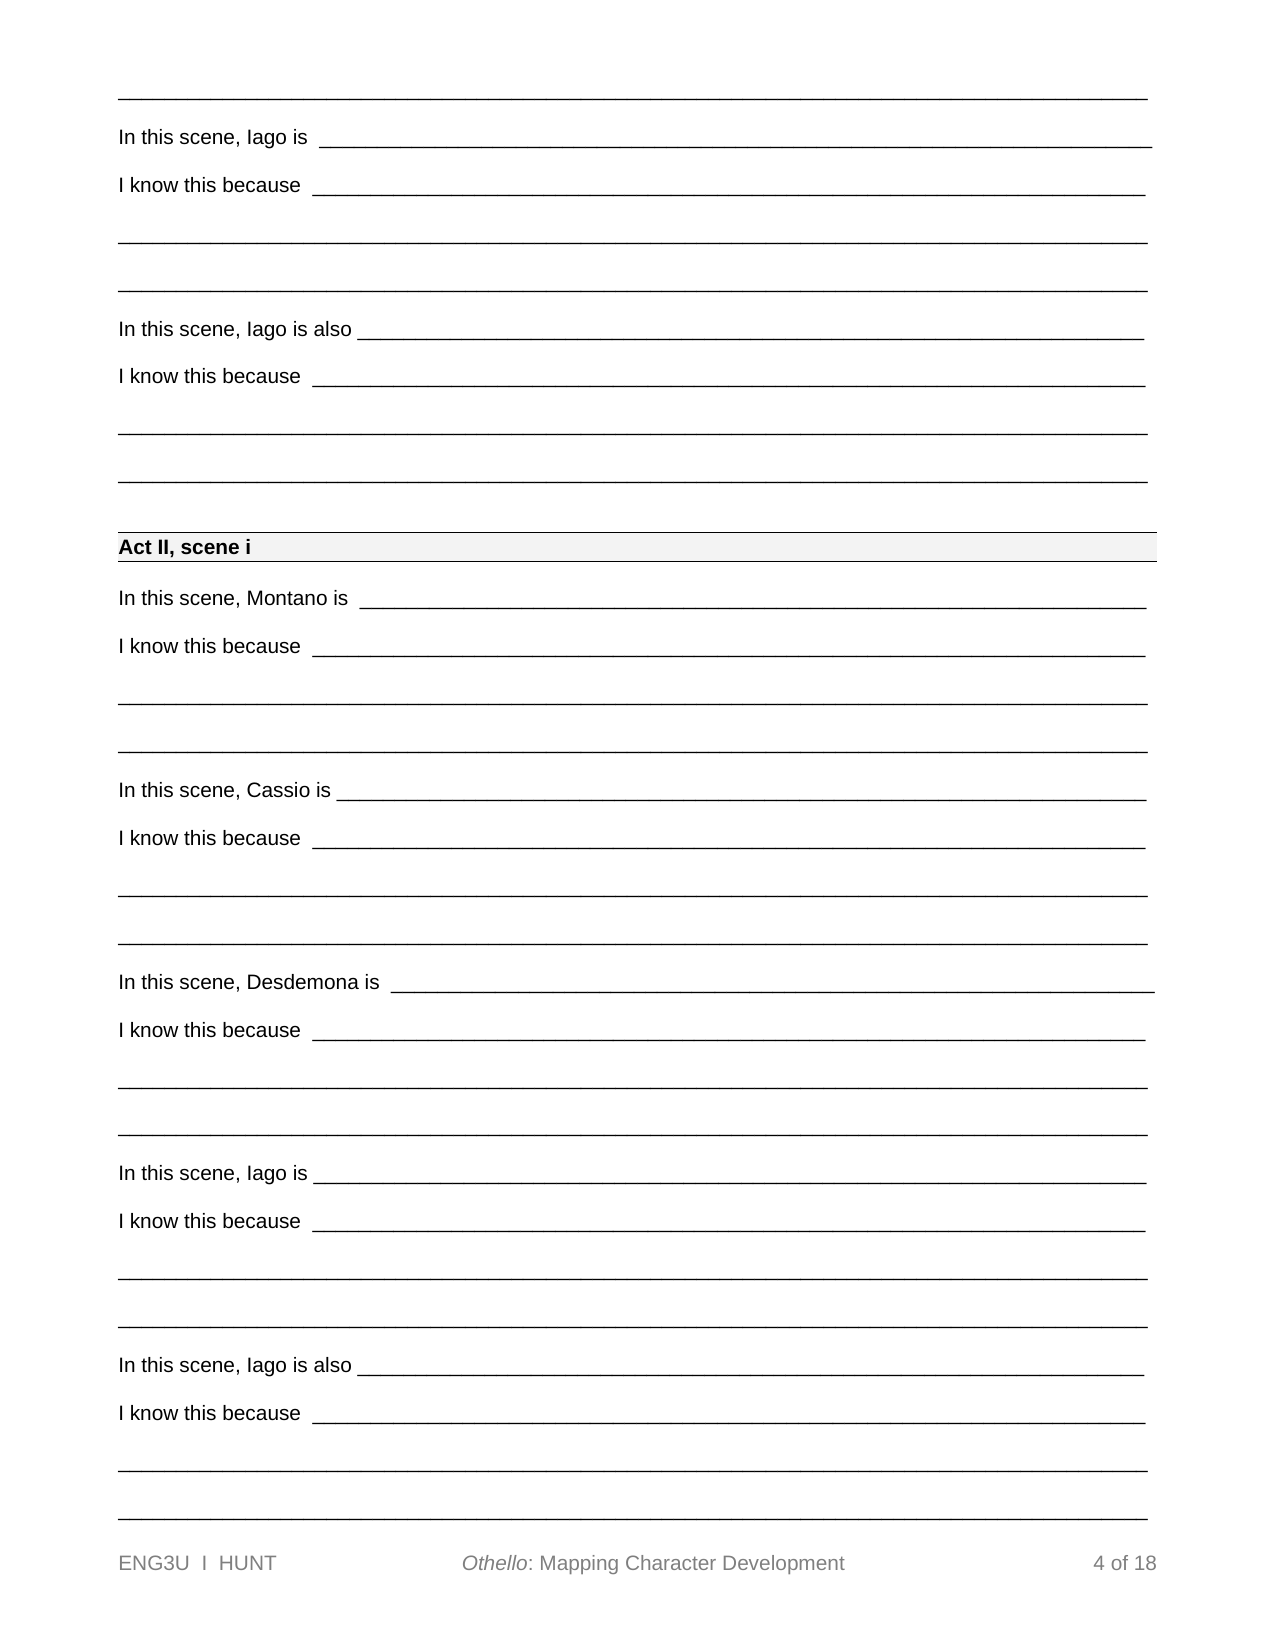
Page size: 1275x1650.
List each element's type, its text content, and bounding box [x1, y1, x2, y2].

text I know this because ________________________________________________________________________ [118, 1017, 1157, 1041]
text _________________________________________________________________________________________ [118, 682, 1157, 706]
text In this scene, Desdemona is __________________________________________________________________ [118, 969, 1157, 993]
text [118, 77, 1157, 101]
text I know this because ________________________________________________________________________ [118, 364, 1157, 388]
text In this scene, Cassio is ______________________________________________________________________ [118, 778, 1157, 802]
text In this scene, Iago is ________________________________________________________________________ [118, 1161, 1157, 1185]
text _________________________________________________________________________________________ [118, 268, 1157, 292]
text In this scene, Montano is ____________________________________________________________________ [118, 586, 1157, 610]
text _________________________________________________________________________________________ [118, 730, 1157, 754]
text In this scene, Iago is also ____________________________________________________________________ [118, 1353, 1157, 1377]
text _________________________________________________________________________________________ [118, 1449, 1157, 1473]
text In this scene, Iago is ________________________________________________________________________ [118, 125, 1157, 149]
text _________________________________________________________________________________________ [118, 1257, 1157, 1281]
text _________________________________________________________________________________________ [118, 1497, 1157, 1521]
text _________________________________________________________________________________________ [118, 922, 1157, 946]
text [118, 173, 1157, 197]
text _________________________________________________________________________________________ [118, 874, 1157, 898]
text _________________________________________________________________________________________ [118, 1065, 1157, 1089]
text I know this because ________________________________________________________________________ [118, 1401, 1157, 1425]
text _________________________________________________________________________________________ [118, 1113, 1157, 1137]
text _________________________________________________________________________________________ [118, 412, 1157, 436]
text _________________________________________________________________________________________ [118, 221, 1157, 244]
text Act II, scene i [118, 533, 1157, 561]
text I know this because ________________________________________________________________________ [118, 826, 1157, 850]
text I know this because ________________________________________________________________________ [118, 1209, 1157, 1233]
text I know this because ________________________________________________________________________ [118, 634, 1157, 658]
text In this scene, Iago is also ____________________________________________________________________ [118, 316, 1157, 340]
text _________________________________________________________________________________________ [118, 460, 1157, 484]
text _________________________________________________________________________________________ [118, 1305, 1157, 1329]
